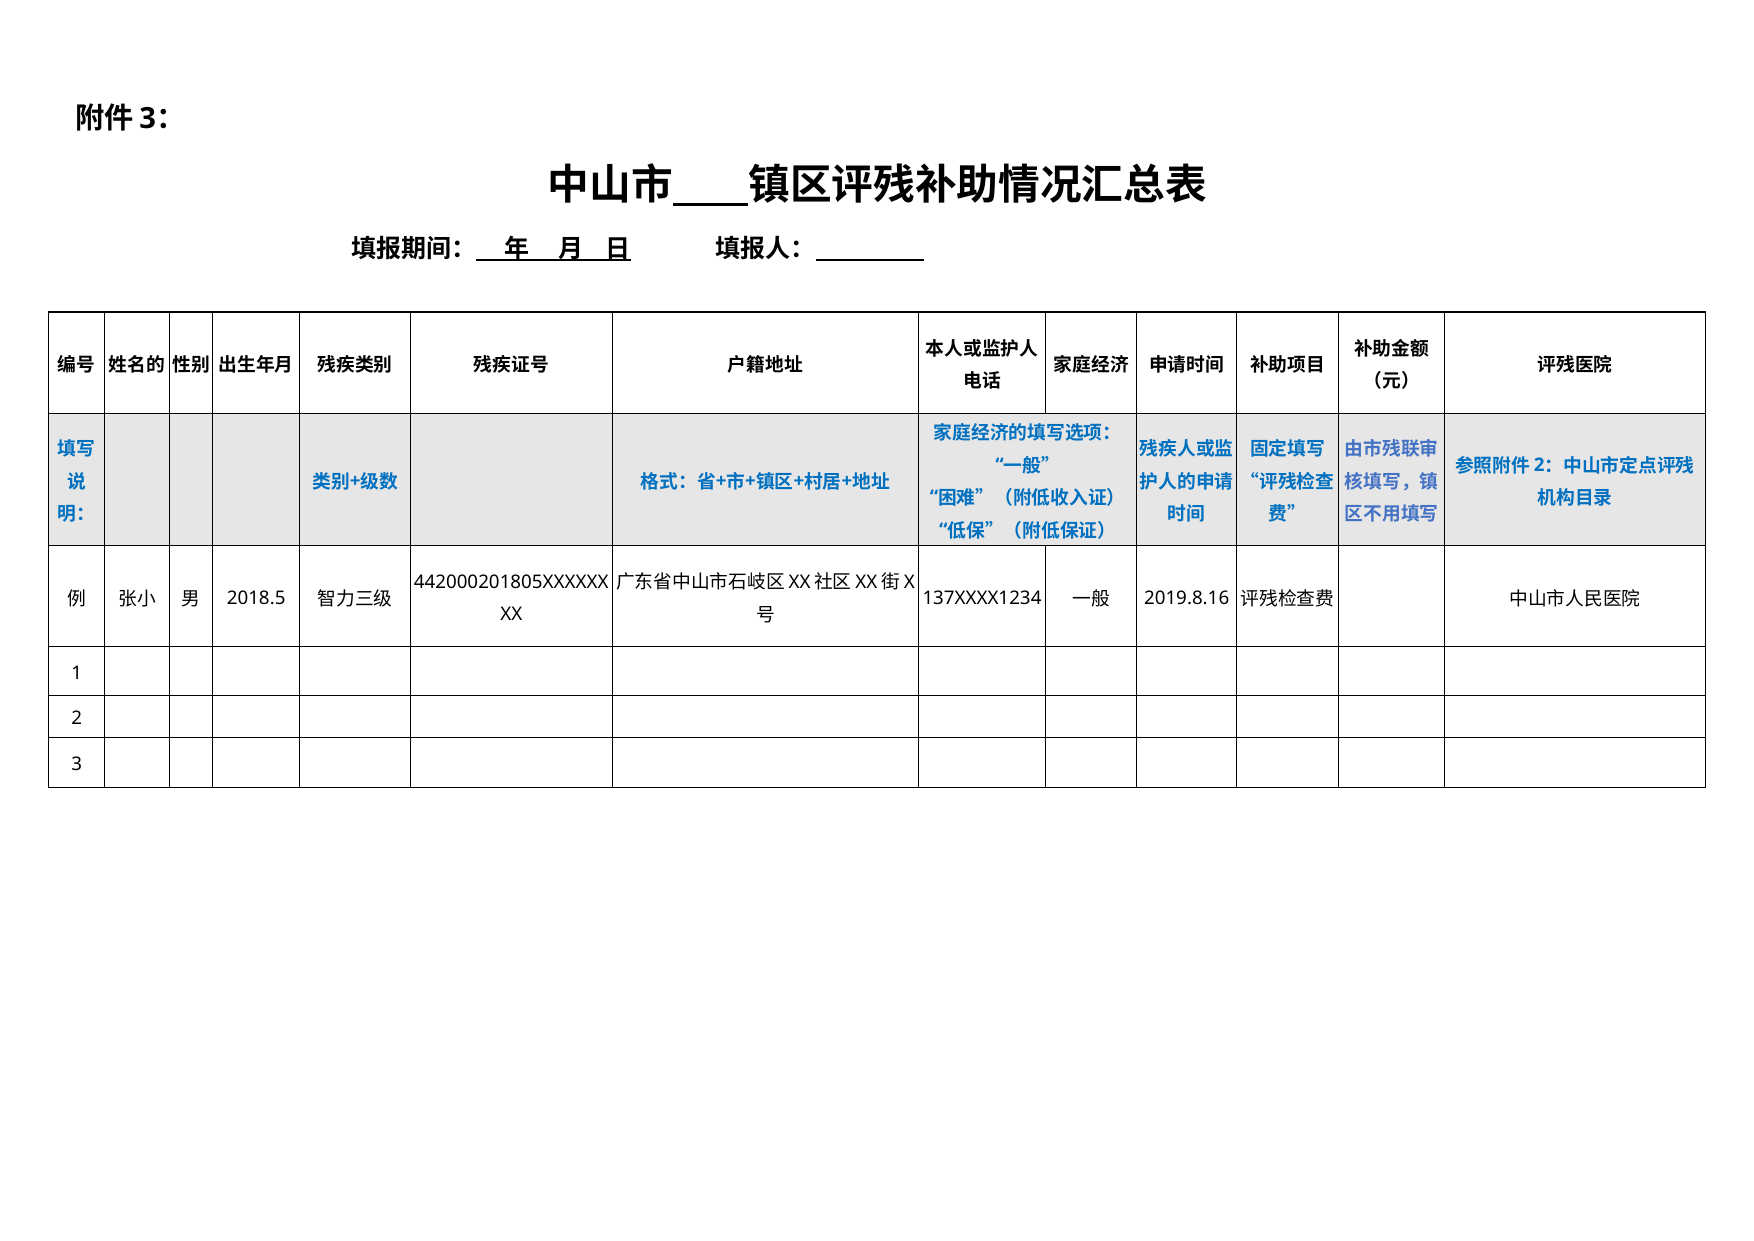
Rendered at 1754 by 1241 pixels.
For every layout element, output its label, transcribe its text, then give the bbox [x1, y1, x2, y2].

table_cell [1237, 696, 1338, 737]
table_cell 智力三级 [300, 546, 410, 646]
table_cell 参照附件2：中山市定点评残机构目录 [1445, 414, 1705, 545]
table_cell [919, 647, 1045, 695]
table_cell [170, 414, 212, 545]
table_cell [1046, 647, 1136, 695]
table_cell [213, 414, 299, 545]
table_cell 张小 [105, 546, 169, 646]
table_cell [300, 696, 410, 737]
table_cell 1 [49, 647, 104, 695]
list 附件3： [75, 84, 1679, 149]
table_cell 残疾人或监护人的申请时间 [1137, 414, 1236, 545]
table_header 姓名的 [105, 313, 169, 412]
table_cell 广东省中山市石岐区XX社区XX街X号 [613, 546, 918, 646]
table_cell [1445, 696, 1705, 737]
table_cell [1046, 738, 1136, 787]
table_cell [170, 696, 212, 737]
table_cell [1237, 647, 1338, 695]
table_header 本人或监护人 电话 [919, 313, 1045, 412]
table_cell 2018.5 [213, 546, 299, 646]
table_cell 固定填写“评残检查费” [1237, 414, 1338, 545]
table_cell 2019.8.16 [1137, 546, 1236, 646]
table_cell [411, 696, 612, 737]
table_cell [170, 647, 212, 695]
table_cell [919, 738, 1045, 787]
table_cell [613, 647, 918, 695]
table_cell 2 [49, 696, 104, 737]
table_cell 格式：省+市+镇区+村居+地址 [613, 414, 918, 545]
table_cell [1339, 647, 1444, 695]
table_cell [1137, 738, 1236, 787]
table_cell [105, 647, 169, 695]
table_cell [170, 738, 212, 787]
table_cell [1339, 546, 1444, 646]
table_cell [213, 696, 299, 737]
table_cell [213, 647, 299, 695]
table_header 户籍地址 [613, 313, 918, 412]
table_cell [105, 414, 169, 545]
table_cell [411, 647, 612, 695]
table_header 评残医院 [1445, 313, 1705, 412]
table_cell 例 [49, 546, 104, 646]
table_cell 填写 说明： [49, 414, 104, 545]
table_cell [1137, 647, 1236, 695]
table_cell 类别+级数 [300, 414, 410, 545]
table_cell [1237, 738, 1338, 787]
table_cell 3 [49, 738, 104, 787]
table_cell [919, 696, 1045, 737]
table_cell [300, 647, 410, 695]
table_cell [1137, 696, 1236, 737]
table_header 出生年月 [213, 313, 299, 412]
table_cell 评残检查费 [1237, 546, 1338, 646]
table_cell [105, 696, 169, 737]
table_cell [1445, 738, 1705, 787]
table_cell [300, 738, 410, 787]
table_cell [1339, 738, 1444, 787]
table_cell [105, 738, 169, 787]
table_cell [1445, 647, 1705, 695]
text 填报期间： 年 月 日 填报人： [75, 214, 1679, 279]
table_cell 由市残联审核填写，镇区不用填写 [1339, 414, 1444, 545]
table_cell [411, 738, 612, 787]
table_header 编号 [49, 313, 104, 412]
table_cell [613, 696, 918, 737]
table_cell 一般 [1046, 546, 1136, 646]
table_cell 中山市人民医院 [1445, 546, 1705, 646]
table_header 残疾证号 [411, 313, 612, 412]
table_header 家庭经济 [1046, 313, 1136, 412]
table_cell 家庭经济的填写选项： “一般” “困难”（附低收入证） “低保”（附低保证） [919, 414, 1136, 545]
table_cell 442000201805XXXXXXXX [411, 546, 612, 646]
table_header 补助金额（元） [1339, 313, 1444, 412]
table_cell 137XXXX1234 [919, 546, 1045, 646]
table_header 补助项目 [1237, 313, 1338, 412]
table_cell [213, 738, 299, 787]
table_cell [411, 414, 612, 545]
table_header 性别 [170, 313, 212, 412]
table_cell [1339, 696, 1444, 737]
table_header 申请时间 [1137, 313, 1236, 412]
table_cell [1046, 696, 1136, 737]
table_cell [613, 738, 918, 787]
list 中山市 镇区评残补助情况汇总表 [75, 149, 1679, 214]
table_cell 男 [170, 546, 212, 646]
table_header 残疾类别 [300, 313, 410, 412]
